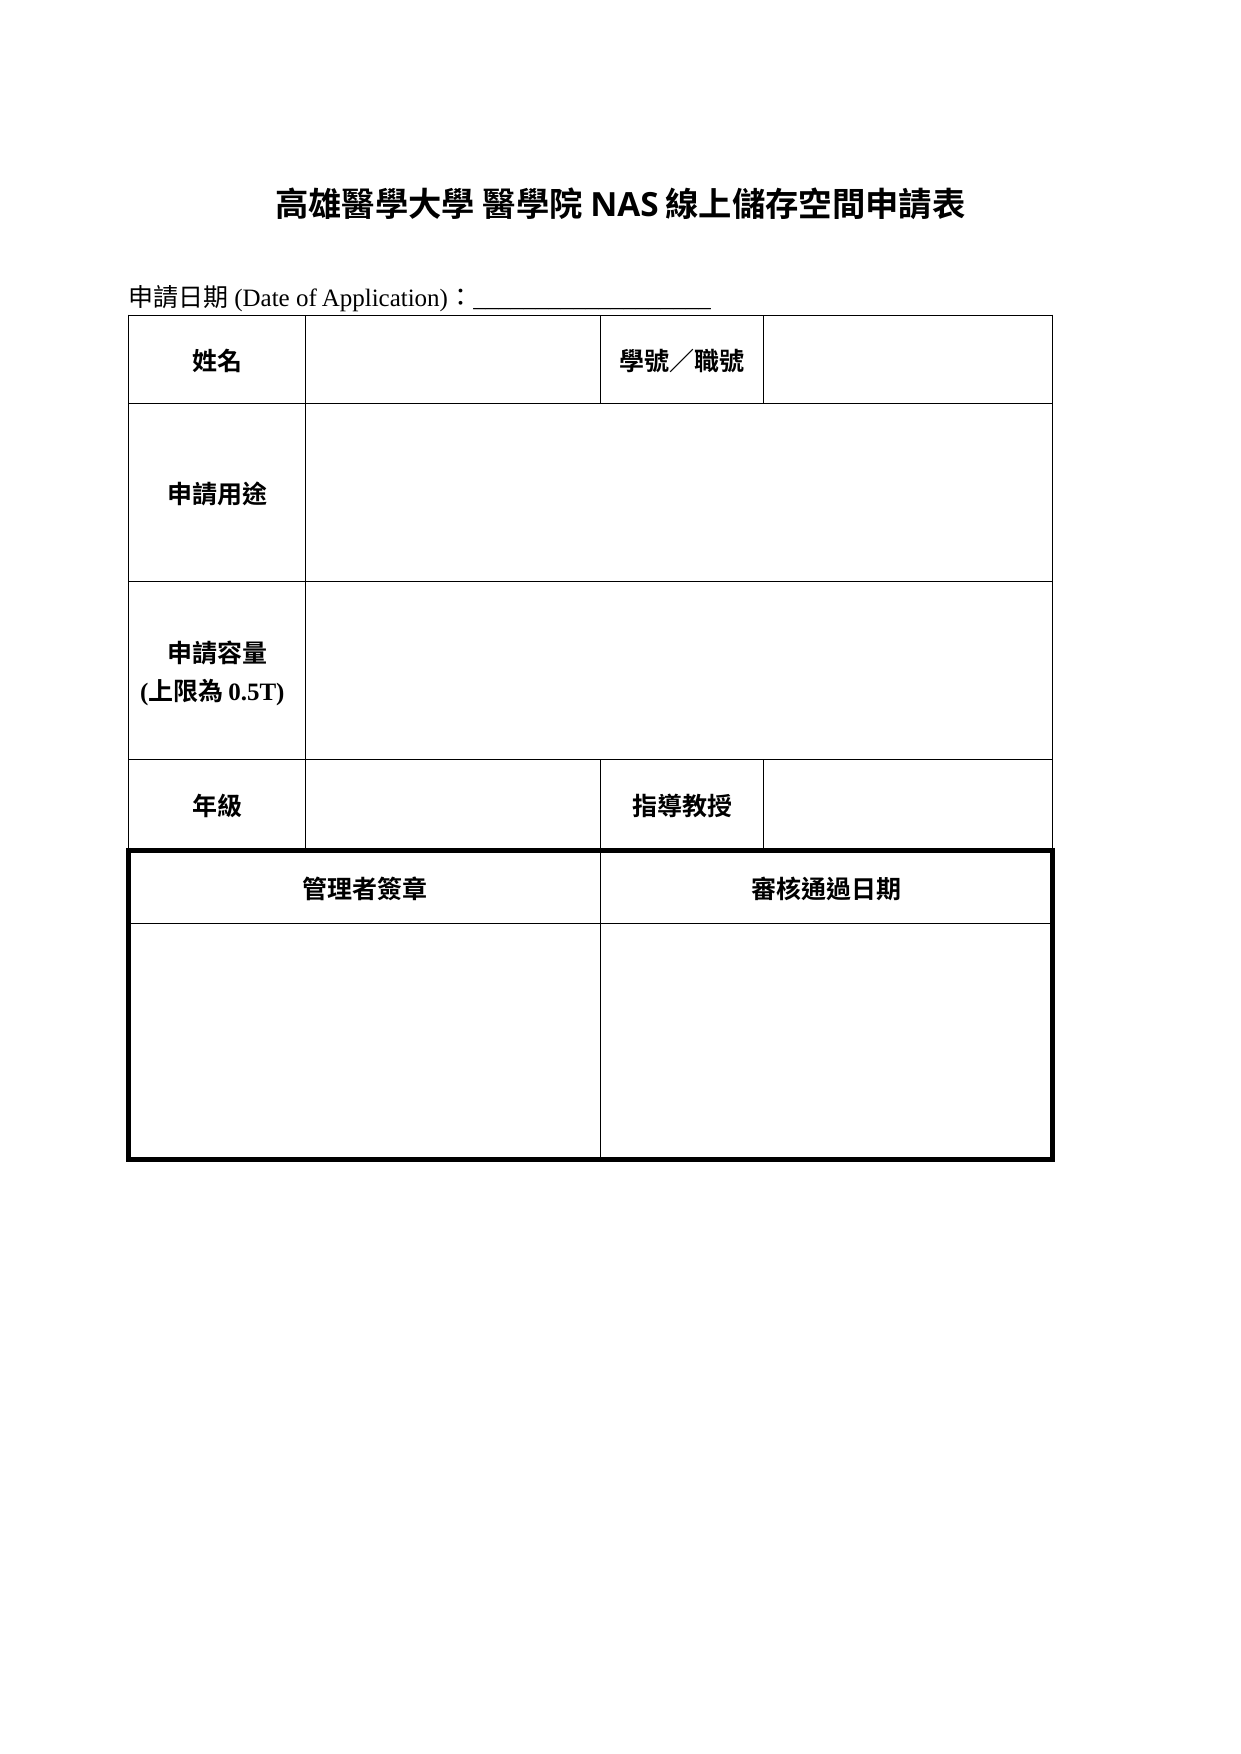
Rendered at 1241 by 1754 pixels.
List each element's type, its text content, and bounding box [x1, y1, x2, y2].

table_cell 申請容量 (上限為0.5T) [129, 582, 305, 759]
table_cell 指導教授 [601, 760, 763, 848]
table_cell 管理者簽章 [131, 853, 600, 923]
table_cell 申請用途 [129, 404, 305, 581]
table_header [306, 316, 600, 403]
table_cell [131, 924, 600, 1157]
table_cell [306, 404, 1052, 581]
table_cell [306, 760, 600, 848]
text 高雄醫學大學 醫學院 NAS線上儲存空間申請表 [187, 164, 1053, 239]
table_header [764, 316, 1052, 403]
table_cell [764, 760, 1052, 848]
table_cell [306, 582, 1052, 759]
table_cell 年級 [129, 760, 305, 848]
table_header 學號／職號 [601, 316, 763, 403]
text 申請日期 (Date of Application)：___________________ [128, 277, 1053, 314]
table_header 姓名 [129, 316, 305, 403]
table_cell [601, 924, 1050, 1157]
table_cell 審核通過日期 [601, 853, 1050, 923]
